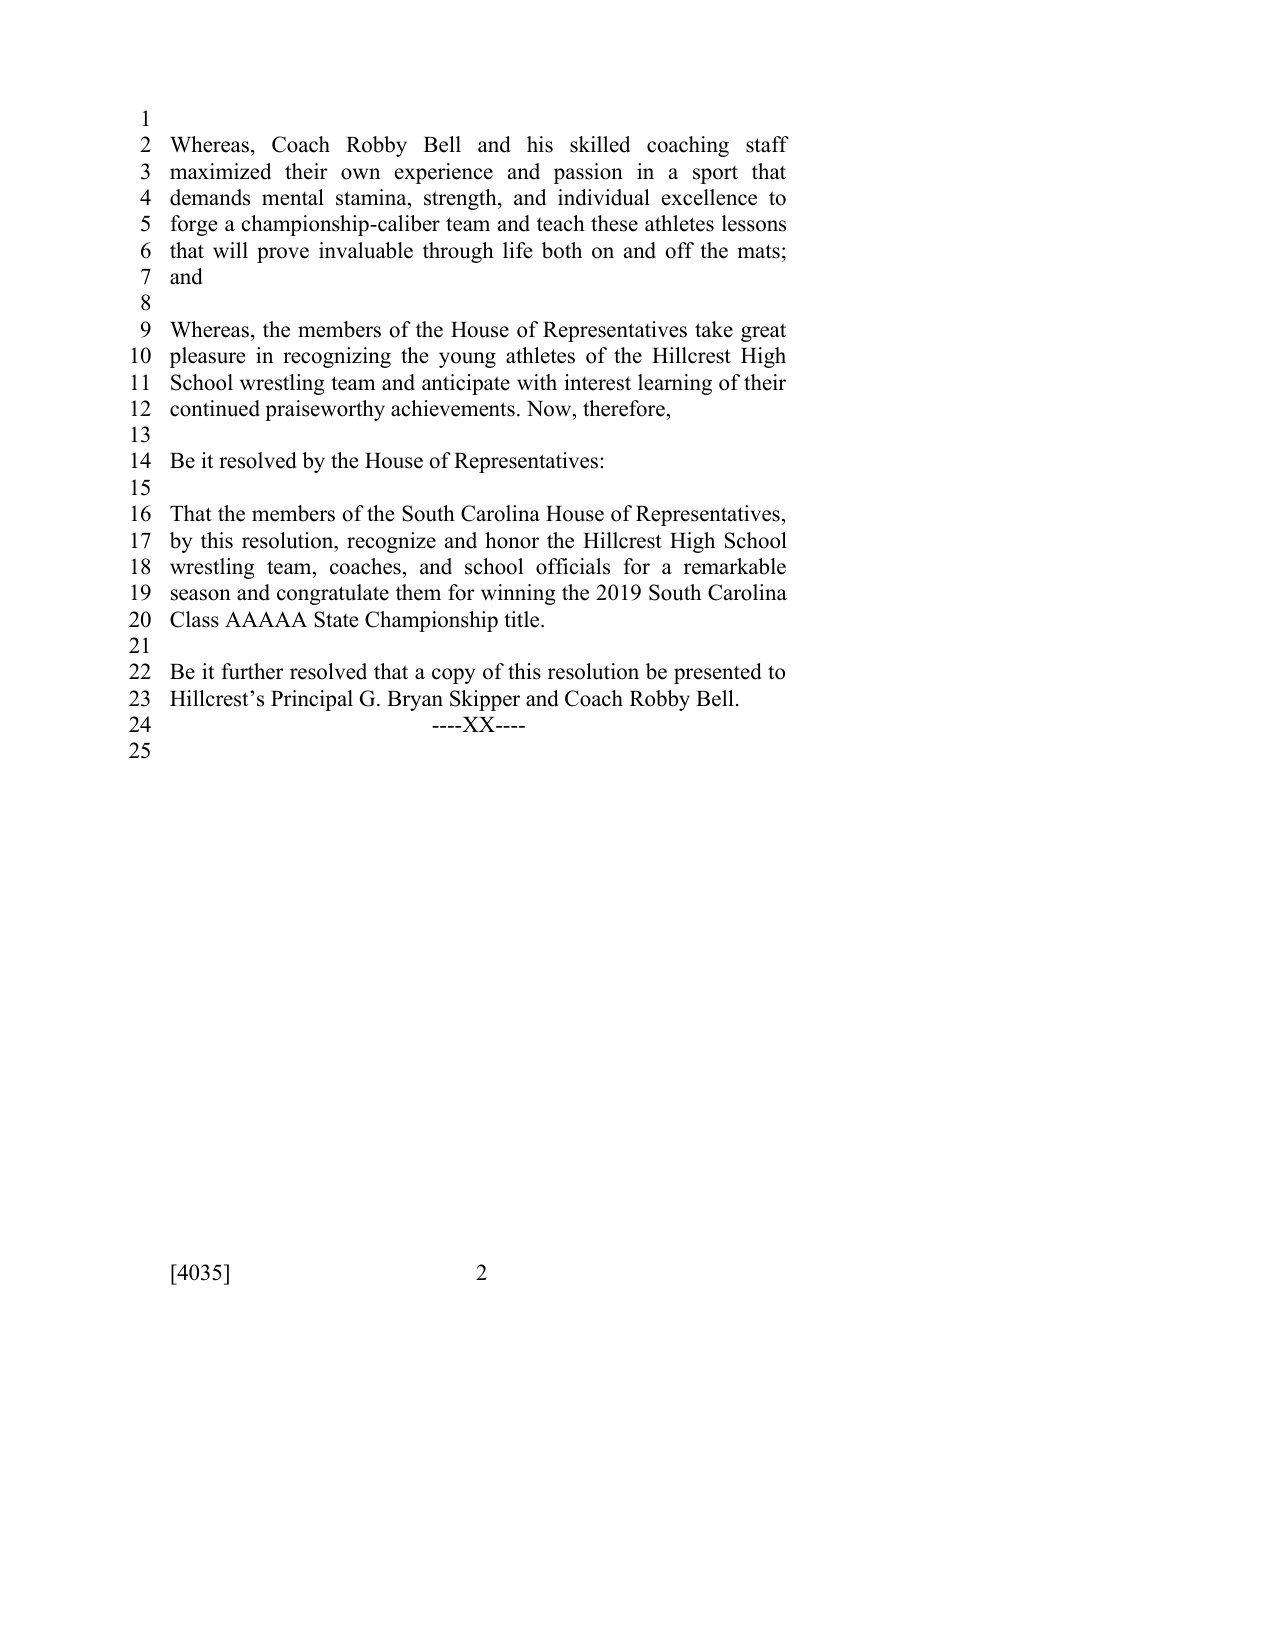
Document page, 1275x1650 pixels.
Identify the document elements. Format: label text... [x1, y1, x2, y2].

text Whereas, the members of the House of Representatives take great pleasure in recognizing the young athletes of the Hillcrest High School wrestling team and anticipate with interest learning of their continued praiseworthy achievements. Now, therefore, [169, 316, 787, 421]
text Be it resolved by the House of Representatives: [169, 448, 787, 474]
text Whereas, Coach Robby Bell and his skilled coaching staff maximized their own experience and passion in a sport that demands mental stamina, strength, and individual excellence to forge a championship-caliber team and teach these athletes lessons that will prove invaluable through life both on and off the mats; and [169, 131, 787, 289]
text Be it further resolved that a copy of this resolution be presented to Hillcrest’s Principal G. Bryan Skipper and Coach Robby Bell. [169, 658, 787, 711]
text ----XX---- [169, 711, 787, 737]
text That the members of the South Carolina House of Representatives, by this resolution, recognize and honor the Hillcrest High School wrestling team, coaches, and school officials for a remarkable season and congratulate them for winning the 2019 South Carolina Class AAAAA State Championship title. [169, 500, 787, 632]
